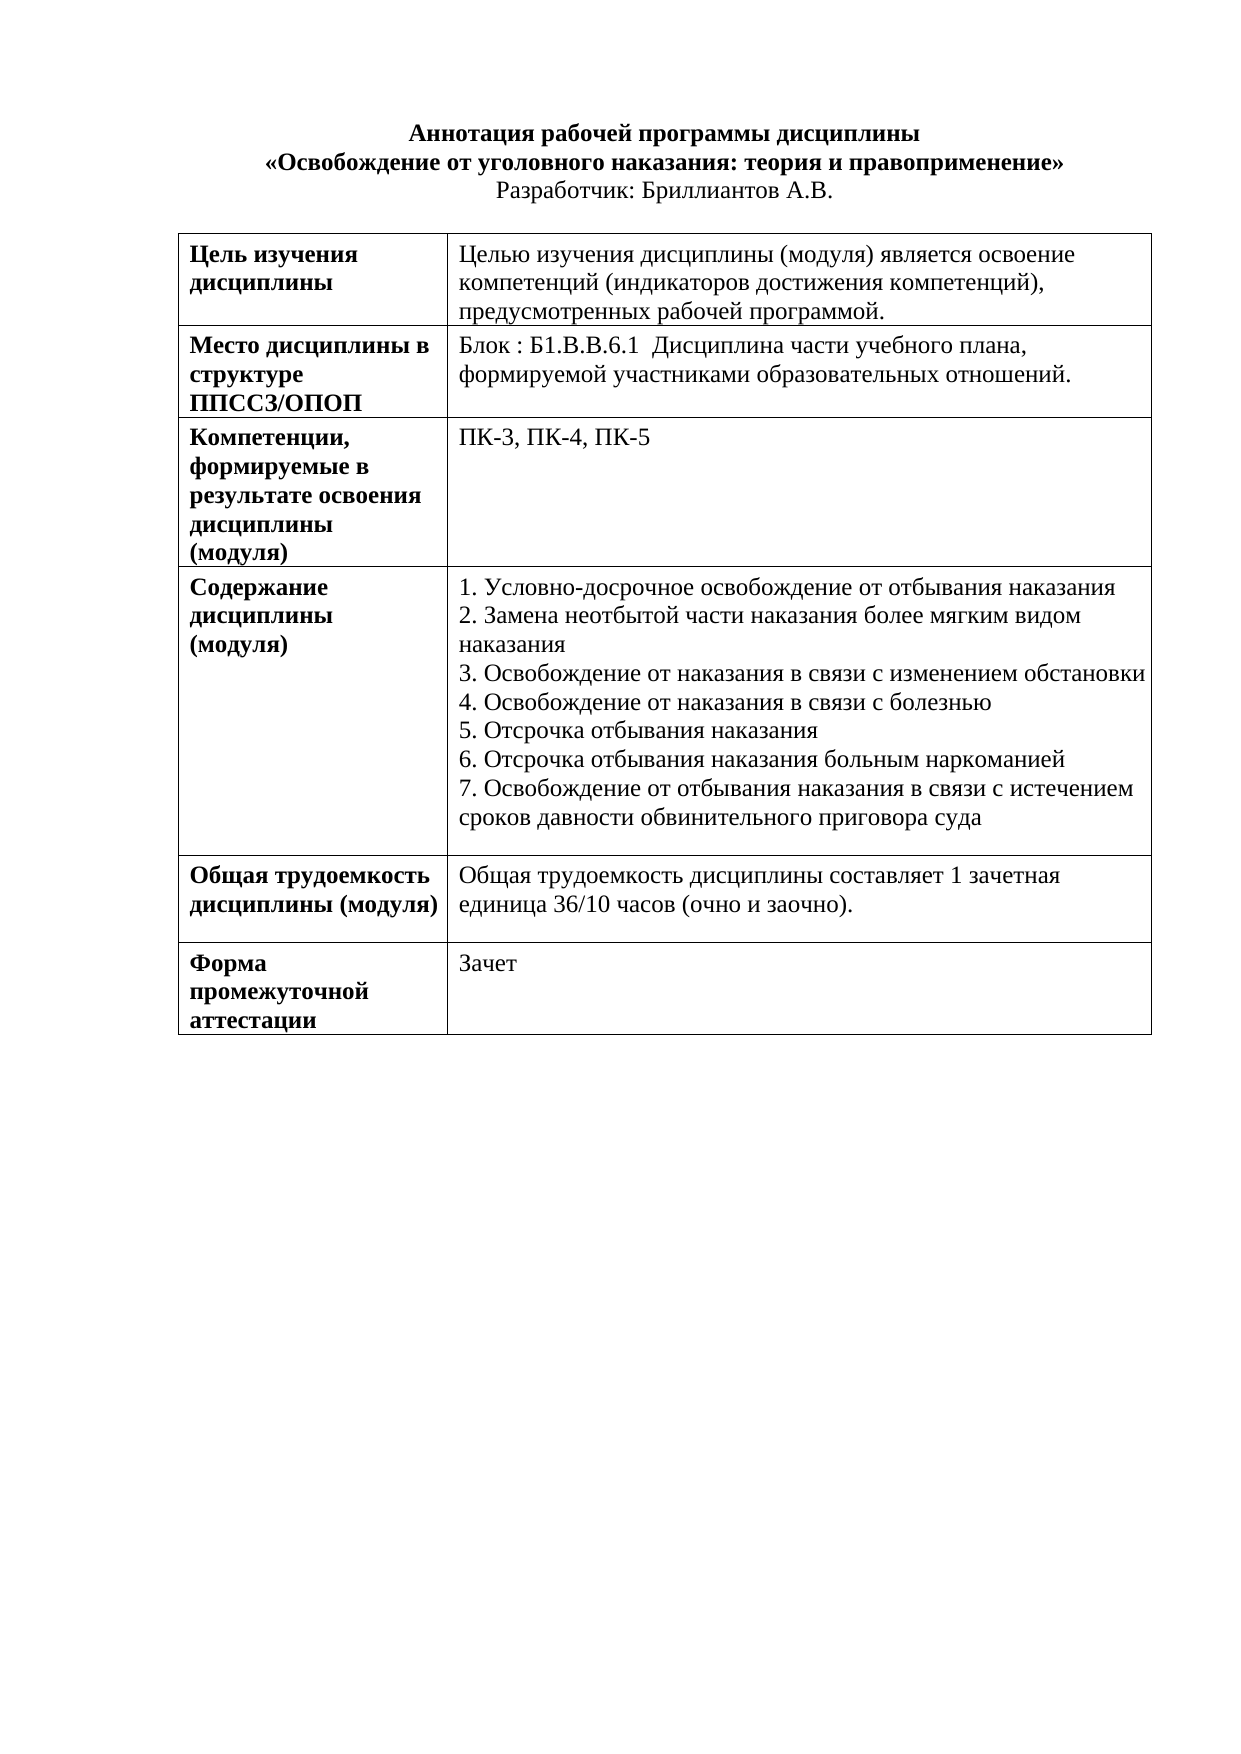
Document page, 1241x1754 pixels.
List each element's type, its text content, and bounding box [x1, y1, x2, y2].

table_header Целью изучения дисциплины (модуля) является освоение компетенций (индикаторов достижения компетенций), предусмотренных рабочей программой. [448, 234, 1151, 325]
text Разработчик: Бриллиантов А.В. [177, 176, 1152, 204]
table_cell Общая трудоемкость дисциплины (модуля) [179, 856, 447, 942]
table_cell Компетенции, формируемые в результате освоения дисциплины (модуля) [179, 418, 447, 566]
text Аннотация рабочей программы дисциплины [177, 118, 1152, 147]
table_cell Общая трудоемкость дисциплины составляет 1 зачетная единица 36/10 часов (очно и заочно). [448, 856, 1151, 942]
table_cell Блок : Б1.В.В.6.1 Дисциплина части учебного плана, формируемой участниками образовательных отношений. [448, 326, 1151, 417]
table_header Цель изучения дисциплины [179, 234, 447, 325]
text «Освобождение от уголовного наказания: теория и правоприменение» [177, 147, 1152, 176]
table_cell ПК-3, ПК-4, ПК-5 [448, 418, 1151, 566]
table_cell Место дисциплины в структуре ППССЗ/ОПОП [179, 326, 447, 417]
table_cell Зачет [448, 943, 1151, 1034]
table_cell Форма промежуточной аттестации [179, 943, 447, 1034]
table_cell 1. Условно-досрочное освобождение от отбывания наказания 2. Замена неотбытой части наказания более мягким видом наказания 3. Освобождение от наказания в связи с изменением обстановки 4. Освобождение от наказания в связи с болезнью 5. Отсрочка отбывания наказания 6. Отсрочка отбывания наказания больным наркоманией 7. Освобождение от отбывания наказания в связи с истечением сроков давности обвинительного приговора суда [448, 567, 1151, 855]
table_cell Содержание дисциплины (модуля) [179, 567, 447, 855]
